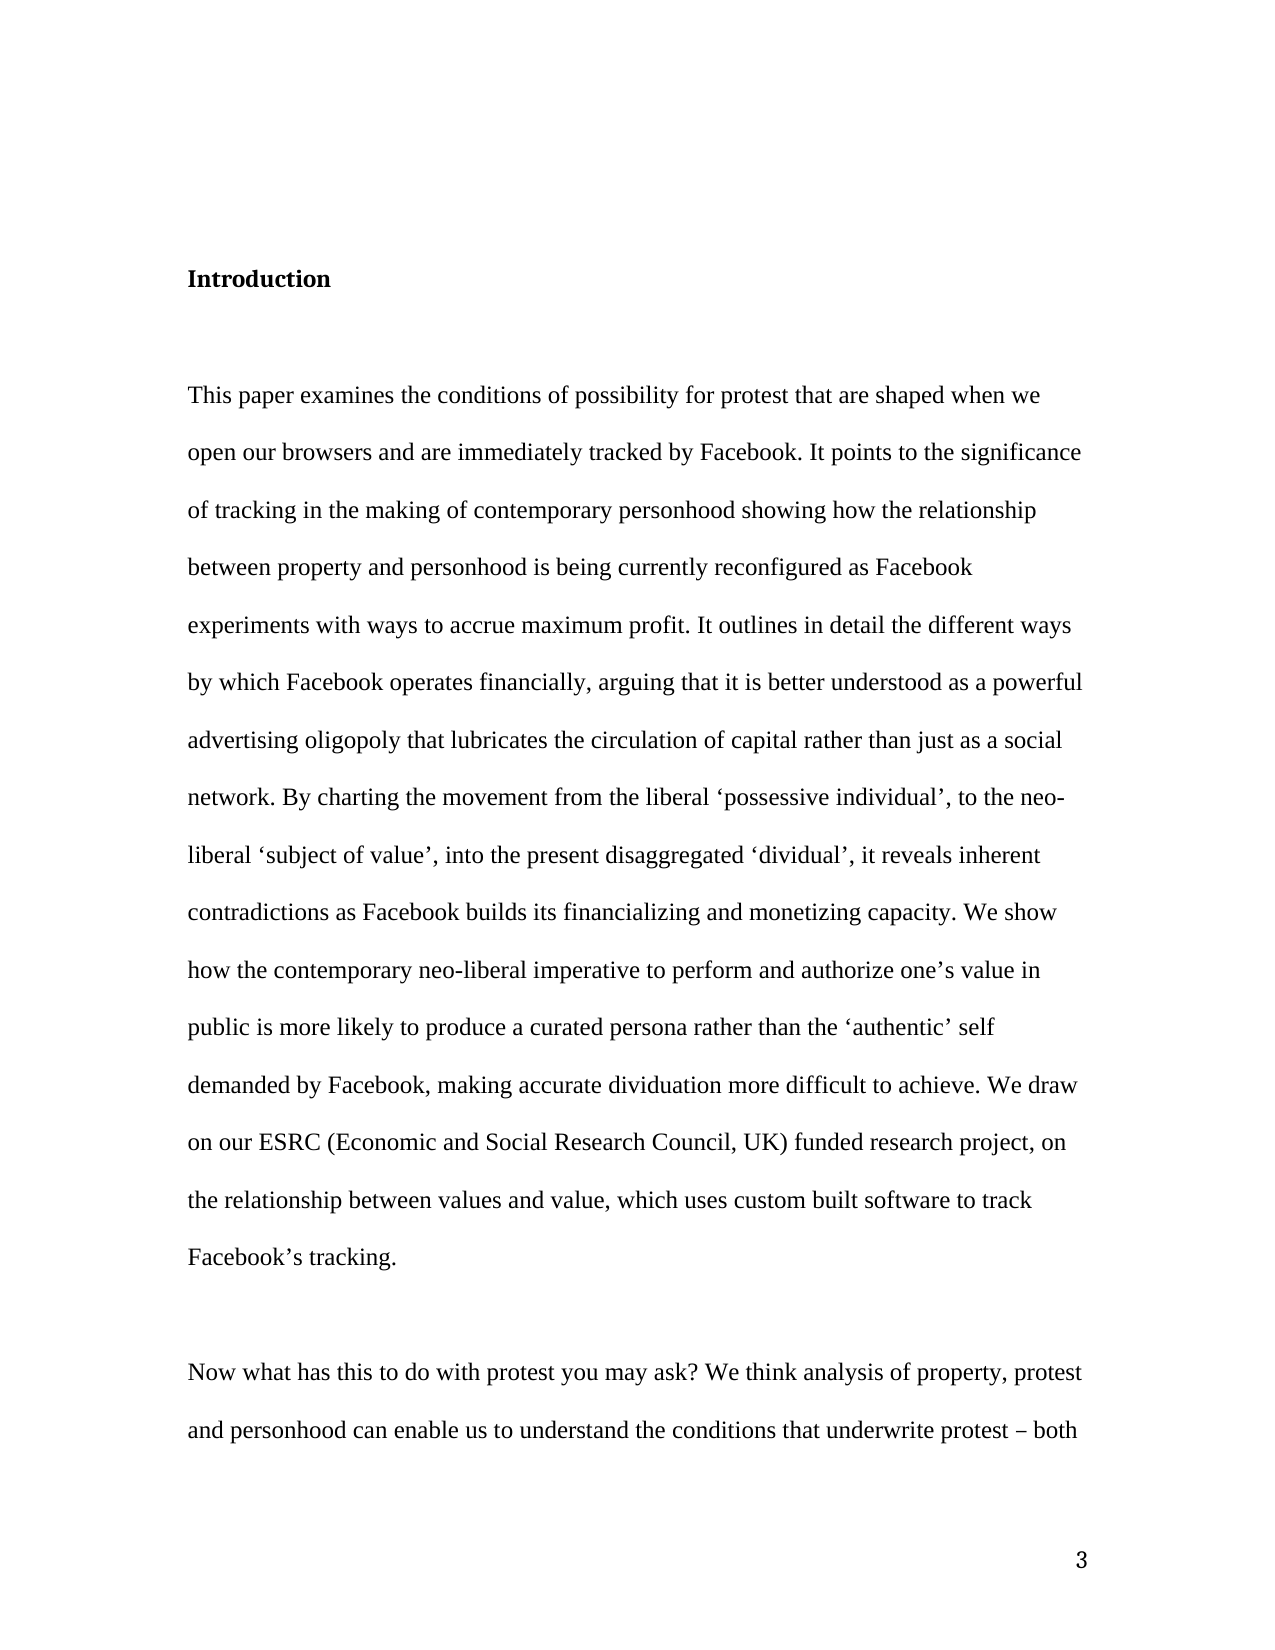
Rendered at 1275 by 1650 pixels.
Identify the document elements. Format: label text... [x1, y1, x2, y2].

text Introduction [187, 265, 1087, 294]
text This paper examines the conditions of possibility for protest that are shaped when we open our browsers and are immediately tracked by Facebook. It points to the significance of tracking in the making of contemporary personhood showing how the relationship between property and personhood is being currently reconfigured as Facebook experiments with ways to accrue maximum profit. It outlines in detail the different ways by which Facebook operates financially, arguing that it is better understood as a powerful advertising oligopoly that lubricates the circulation of capital rather than just as a social network. By charting the movement from the liberal ‘possessive individual’, to the neo-liberal ‘subject of value’, into the present disaggregated ‘dividual’, it reveals inherent contradictions as Facebook builds its financializing and monetizing capacity. We show how the contemporary neo-liberal imperative to perform and authorize one’s value in public is more likely to produce a curated persona rather than the ‘authentic’ self demanded by Facebook, making accurate dividuation more difficult to achieve. We draw on our ESRC (Economic and Social Research Council, UK) funded research project, on the relationship between values and value, which uses custom built software to track Facebook’s tracking. [187, 380, 1087, 1271]
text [187, 1357, 1087, 1444]
